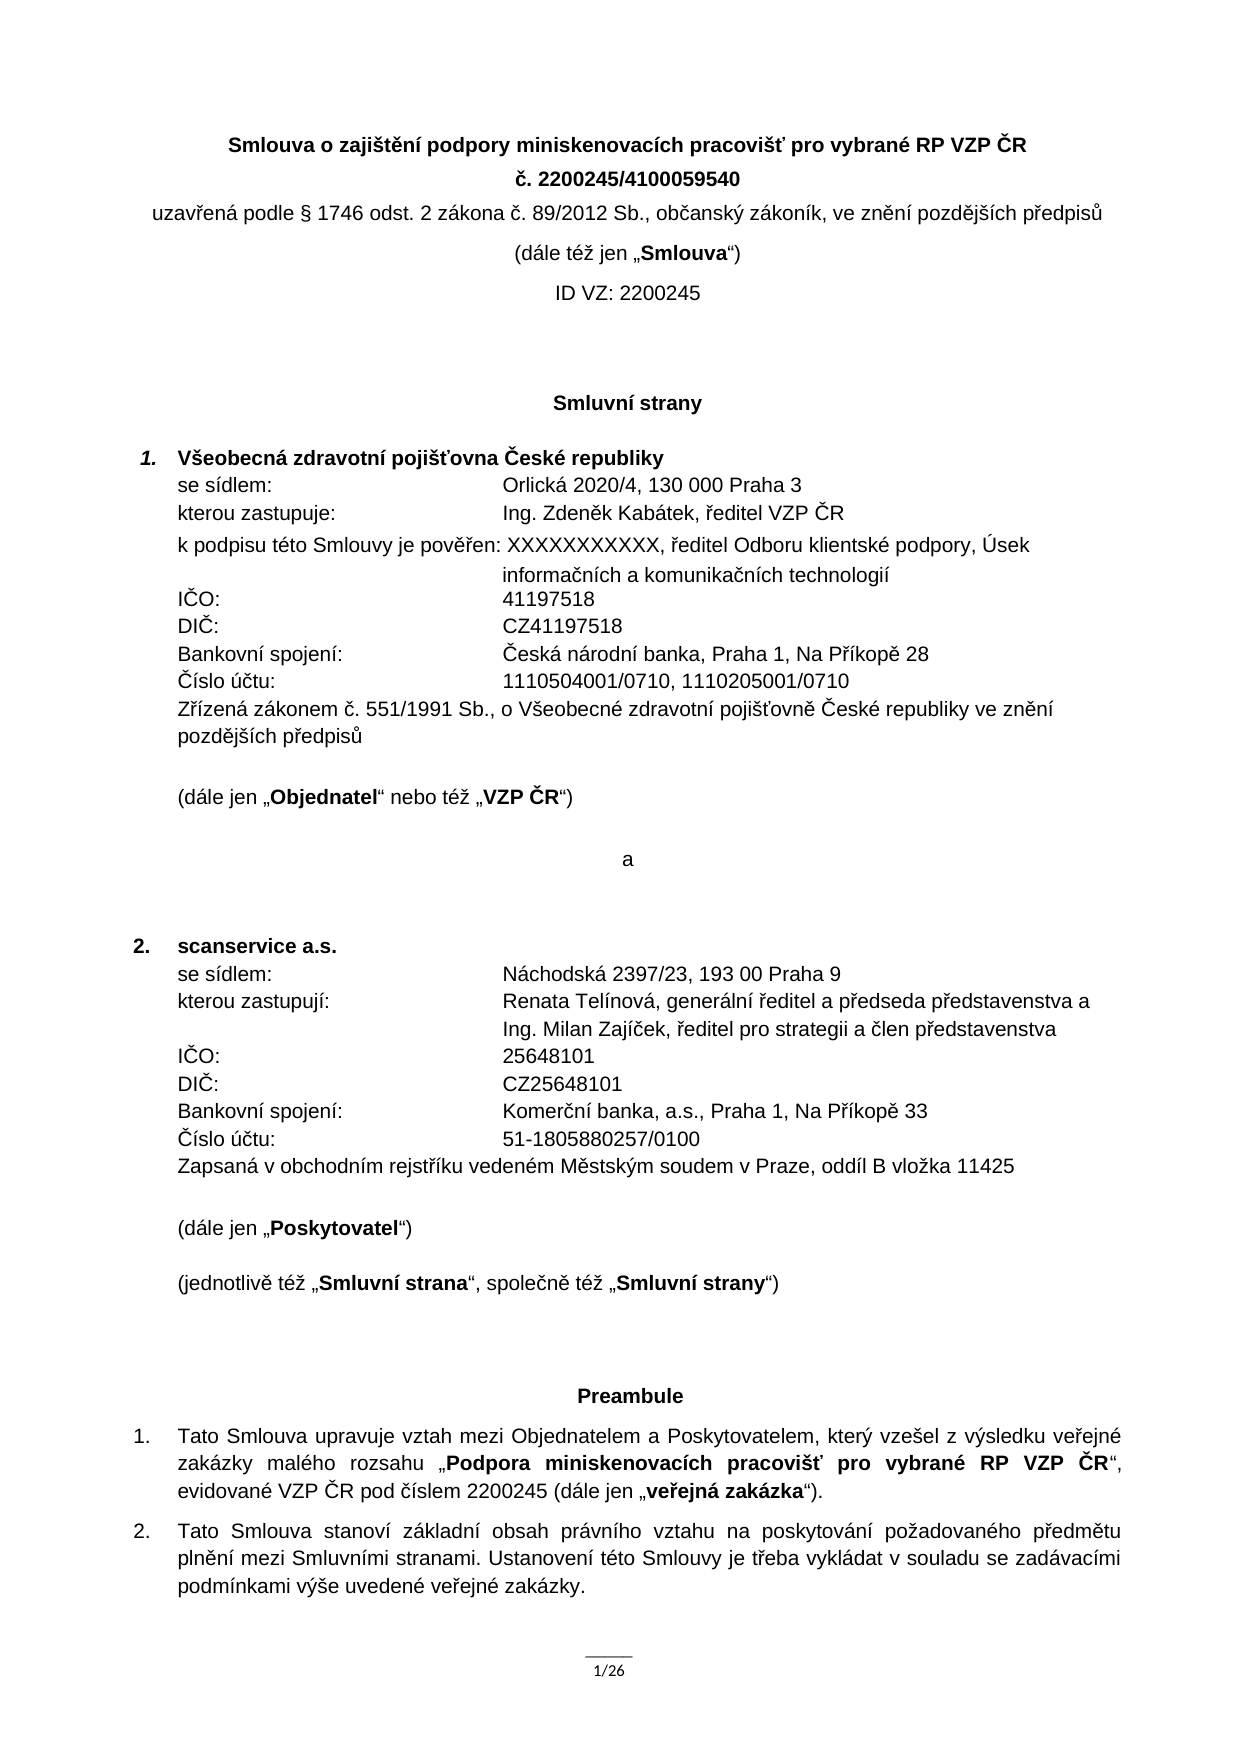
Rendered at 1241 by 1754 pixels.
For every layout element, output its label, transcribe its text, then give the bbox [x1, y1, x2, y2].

list scanservice a.s. [133, 934, 1122, 958]
text (dále též jen „Smlouva“) [133, 240, 1122, 264]
text IČO: 25648101 [177, 1044, 1122, 1068]
text Bankovní spojení: Česká národní banka, Praha 1, Na Příkopě 28 [177, 641, 1122, 665]
text Zřízená zákonem č. 551/1991 Sb., o Všeobecné zdravotní pojišťovně České republiky ve znění pozdějších předpisů [177, 696, 1122, 781]
text č. 2200245/4100059540 [133, 167, 1122, 191]
list Preambule [133, 1383, 1122, 1407]
list Tato Smlouva upravuje vztah mezi Objednatelem a Poskytovatelem, který vzešel z výsledku veřejné zakázky malého rozsahu „Podpora miniskenovacích pracovišť pro vybrané RP VZP ČR“, evidované VZP ČR pod číslem 2200245 (dále jen „veřejná zakázka“). [133, 1423, 1122, 1502]
text (dále jen „Poskytovatel“) [177, 1216, 1122, 1239]
text kterou zastupují: Renata Telínová, generální ředitel a předseda představenstva a Ing. Milan Zajíček, ředitel pro strategii a člen představenstva [177, 989, 1122, 1041]
text ID VZ: 2200245 [133, 280, 1122, 304]
text IČO: 41197518 [177, 586, 1122, 610]
text se sídlem: Orlická 2020/4, 130 000 Praha 3 [177, 473, 1122, 497]
text (jednotlivě též „Smluvní strana“, společně též „Smluvní strany“) [177, 1271, 1122, 1294]
text Bankovní spojení: Komerční banka, a.s., Praha 1, Na Příkopě 33 Číslo účtu: 51-1805880257/0100 [177, 1099, 1122, 1151]
list Tato Smlouva stanoví základní obsah právního vztahu na poskytování požadovaného předmětu plnění mezi Smluvními stranami. Ustanovení této Smlouvy je třeba vykládat v souladu se zadávacími podmínkami výše uvedené veřejné zakázky. [133, 1518, 1122, 1597]
text Číslo účtu: 1110504001/0710, 1110205001/0710 [177, 669, 1122, 693]
list Všeobecná zdravotní pojišťovna České republiky [140, 446, 1122, 469]
list k podpisu této Smlouvy je pověřen: XXXXXXXXXXX, ředitel Odboru klientské podpory, Úsek informačních a komunikačních technologií [177, 528, 1122, 586]
text DIČ: CZ25648101 [177, 1072, 1122, 1096]
text DIČ: CZ41197518 [177, 614, 1122, 638]
text uzavřená podle § 1746 odst. 2 zákona č. 89/2012 Sb., občanský zákoník, ve znění pozdějších předpisů [133, 200, 1122, 224]
text Smluvní strany [133, 391, 1122, 414]
text se sídlem: Náchodská 2397/23, 193 00 Praha 9 [177, 962, 1122, 986]
text (dále jen „Objednatel“ nebo též „VZP ČR“) [177, 785, 1122, 842]
text a [133, 846, 1122, 870]
text Zapsaná v obchodním rejstříku vedeném Městským soudem v Praze, oddíl B vložka 11425 [177, 1154, 1122, 1211]
text Smlouva o zajištění podpory miniskenovacích pracovišť pro vybrané RP VZP ČR [133, 133, 1122, 157]
text kterou zastupuje: Ing. Zdeněk Kabátek, ředitel VZP ČR [177, 501, 1122, 524]
